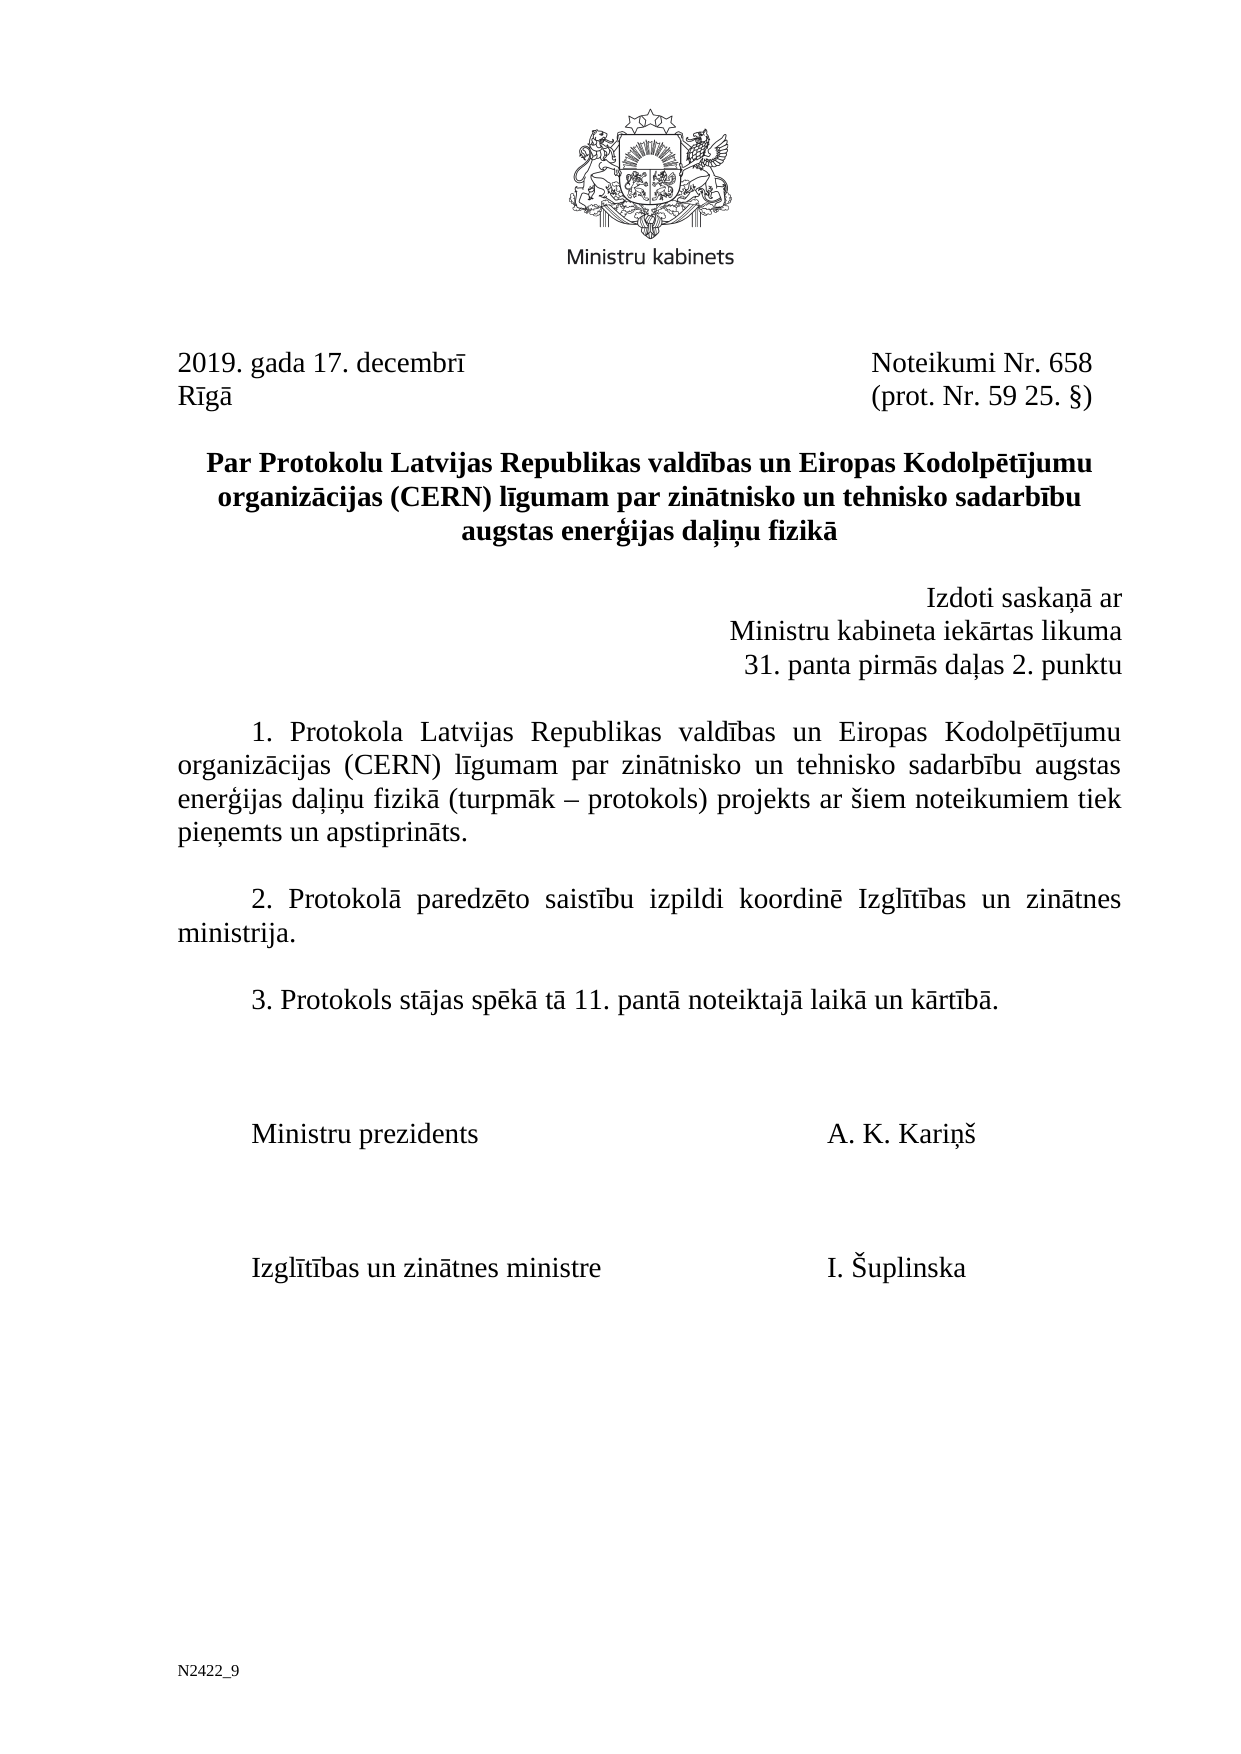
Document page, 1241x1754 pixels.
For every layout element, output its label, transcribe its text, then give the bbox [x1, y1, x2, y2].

text 3. Protokols stājas spēkā tā 11. pantā noteiktajā laikā un kārtībā. [177, 982, 1122, 1016]
text Par Protokolu Latvijas Republikas valdības un Eiropas Kodolpētījumu organizācijas (CERN) līgumam par zinātnisko un tehnisko sadarbību augstas enerģijas daļiņu fizikā [177, 446, 1122, 546]
text Rīgā (prot. Nr. 59 25. §) [177, 378, 1122, 412]
text Ministru prezidents A. K. Kariņš [177, 1116, 1122, 1150]
text 1. Protokola Latvijas Republikas valdības un Eiropas Kodolpētījumu organizācijas (CERN) līgumam par zinātnisko un tehnisko sadarbību augstas enerģijas daļiņu fizikā (turpmāk – protokols) projekts ar šiem noteikumiem tiek pieņemts un apstiprināts. [177, 714, 1122, 848]
text Izglītības un zinātnes ministre I. Šuplinska [177, 1251, 1122, 1284]
picture [177, 107, 1123, 278]
text 31. panta pirmās daļas 2. punktu [177, 647, 1122, 680]
text Ministru kabineta iekārtas likuma [177, 613, 1122, 647]
text Izdoti saskaņā ar [177, 580, 1122, 613]
text 2. Protokolā paredzēto saistību izpildi koordinē Izglītības un zinātnes ministrija. [177, 882, 1122, 949]
text 2019. gada 17. decembrī Noteikumi Nr. 658 [177, 345, 1122, 378]
